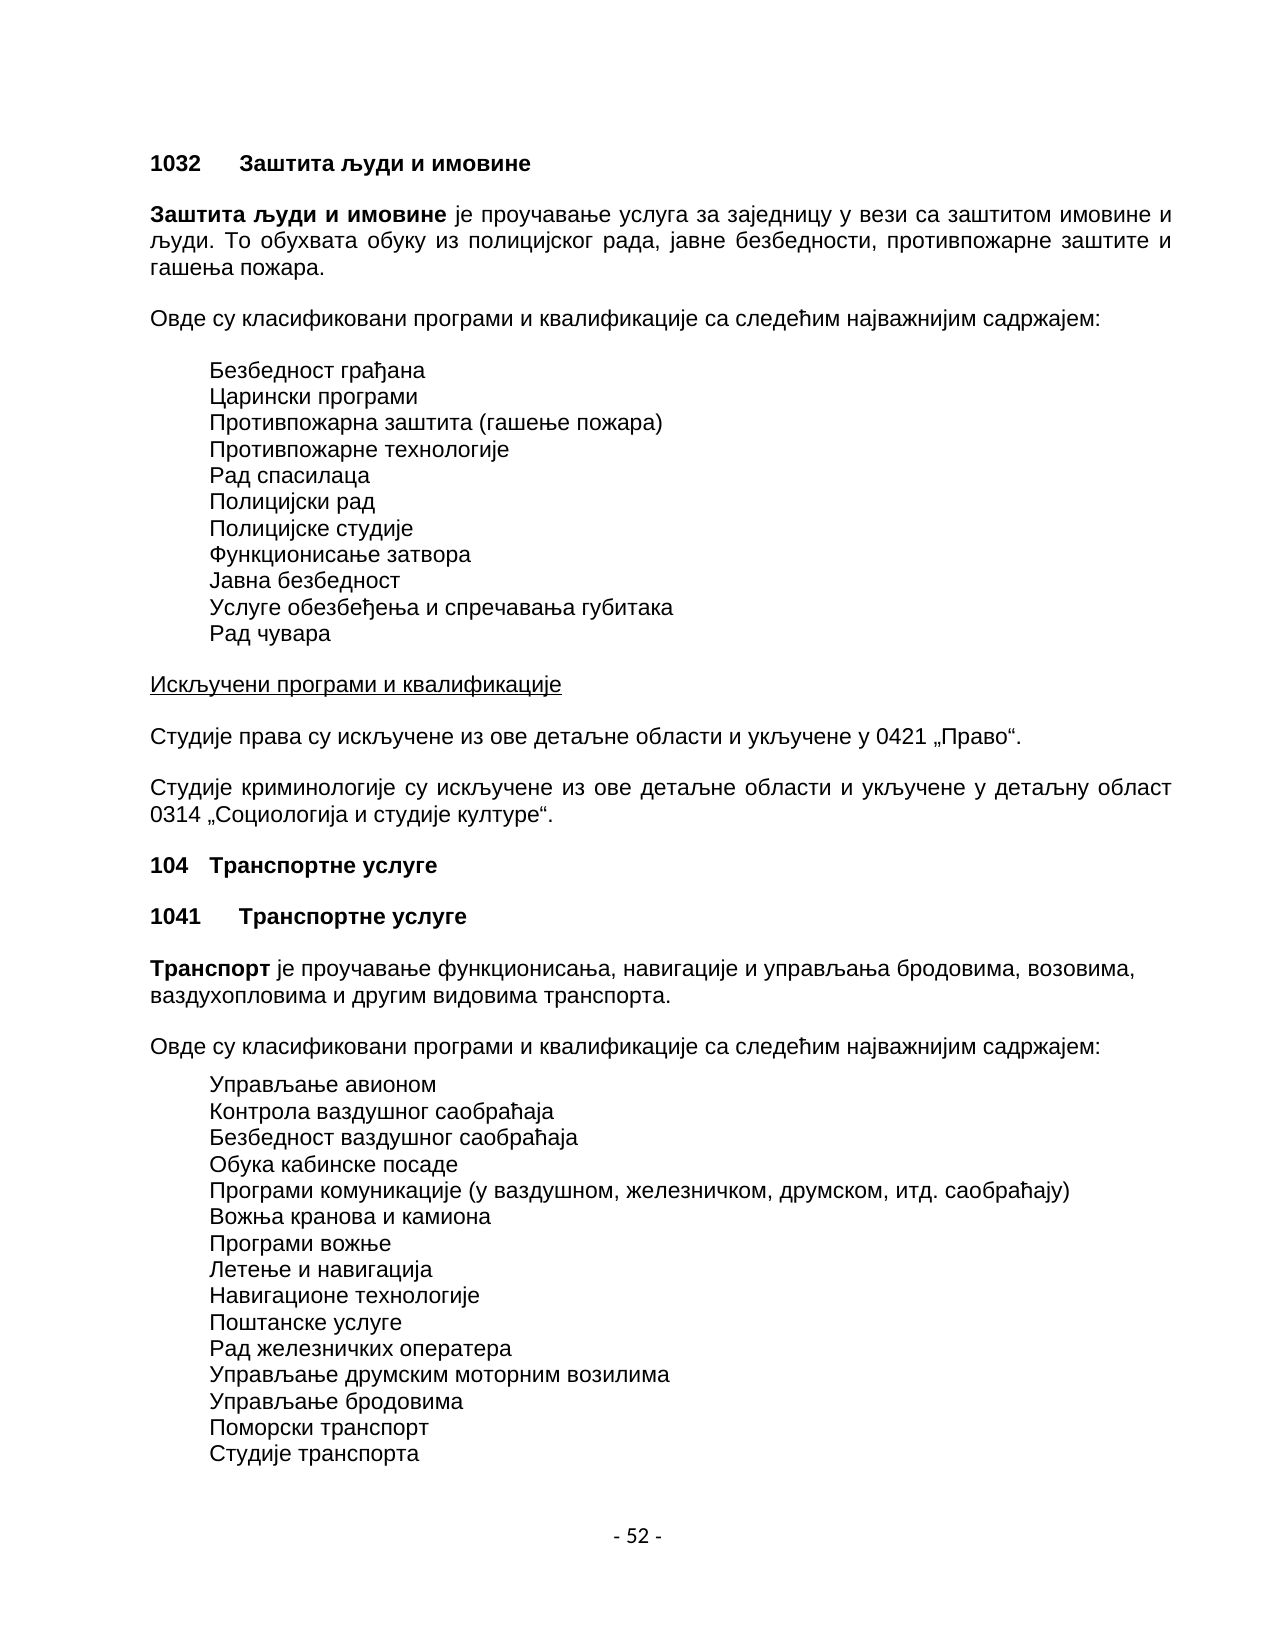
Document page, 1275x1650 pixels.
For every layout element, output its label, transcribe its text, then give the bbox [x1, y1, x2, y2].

text Транспорт је проучавање функционисања, навигације и управљања бродовима, возовима, ваздухопловима и другим видовима транспорта. [150, 955, 1173, 1008]
text Рад железничких оператера [209, 1335, 1101, 1361]
text Царински програми [209, 383, 1101, 409]
text Полицијски рад [209, 488, 1101, 515]
text Рад спасилаца [209, 462, 1101, 488]
text Програми комуникације (у ваздушном, железничком, друмском, итд. саобраћају) [209, 1177, 1101, 1203]
text Безбедност грађана [150, 344, 1173, 383]
list Транспортне услуге [150, 852, 1101, 878]
text Поштанске услуге [209, 1309, 1101, 1335]
text Искључени програми и квалификације [150, 671, 1101, 698]
text Функционисање затвора [209, 541, 1101, 567]
text Управљање друмским моторним возилима [209, 1361, 1101, 1388]
text Противпожарне технологије [209, 436, 1101, 462]
text Противпожарна заштита (гашење пожара) [209, 409, 1101, 436]
text Овде су класификовани програми и квалификације са следећим најважнијим садржајем: Управљање авионом [150, 1021, 1173, 1098]
text Студије права су искључене из ове детаљне области и укључене у 0421 „Право“. [150, 723, 1173, 749]
text Полицијске студије [209, 515, 1101, 541]
text Јавна безбедност [209, 567, 1101, 594]
text Навигационе технологије [209, 1282, 1101, 1309]
text Обука кабинске посаде [209, 1151, 1101, 1177]
text Овде су класификовани програми и квалификације са следећим најважнијим садржајем: [150, 293, 1173, 332]
text Услуге обезбеђења и спречавања губитака [209, 594, 1101, 620]
text Студије криминологије су искључене из ове детаљне области и укључене у детаљну област 0314 „Социологија и студије културе“. [150, 774, 1173, 827]
text Безбедност ваздушног саобраћаја [209, 1124, 1101, 1151]
text Контрола ваздушног саобраћаја [209, 1098, 1101, 1124]
text Програми вожње [209, 1229, 1101, 1256]
list 1041 Транспортне услуге [150, 903, 1101, 930]
text 1032 Заштита људи и имовине [150, 150, 1101, 176]
text Поморски транспорт [209, 1414, 1101, 1440]
text Управљање бродовима [209, 1388, 1101, 1414]
text Заштита људи и имовине је проучавање услуга за заједницу у вези са заштитом имовине и људи. То обухвата обуку из полицијског рада, јавне безбедности, противпожарне заштите и гашења пожара. [150, 201, 1173, 280]
text Студије транспорта [209, 1440, 1101, 1467]
text Рад чувара [209, 620, 1101, 646]
text Летење и навигација [209, 1256, 1101, 1282]
text Вожња кранова и камиона [209, 1203, 1101, 1229]
